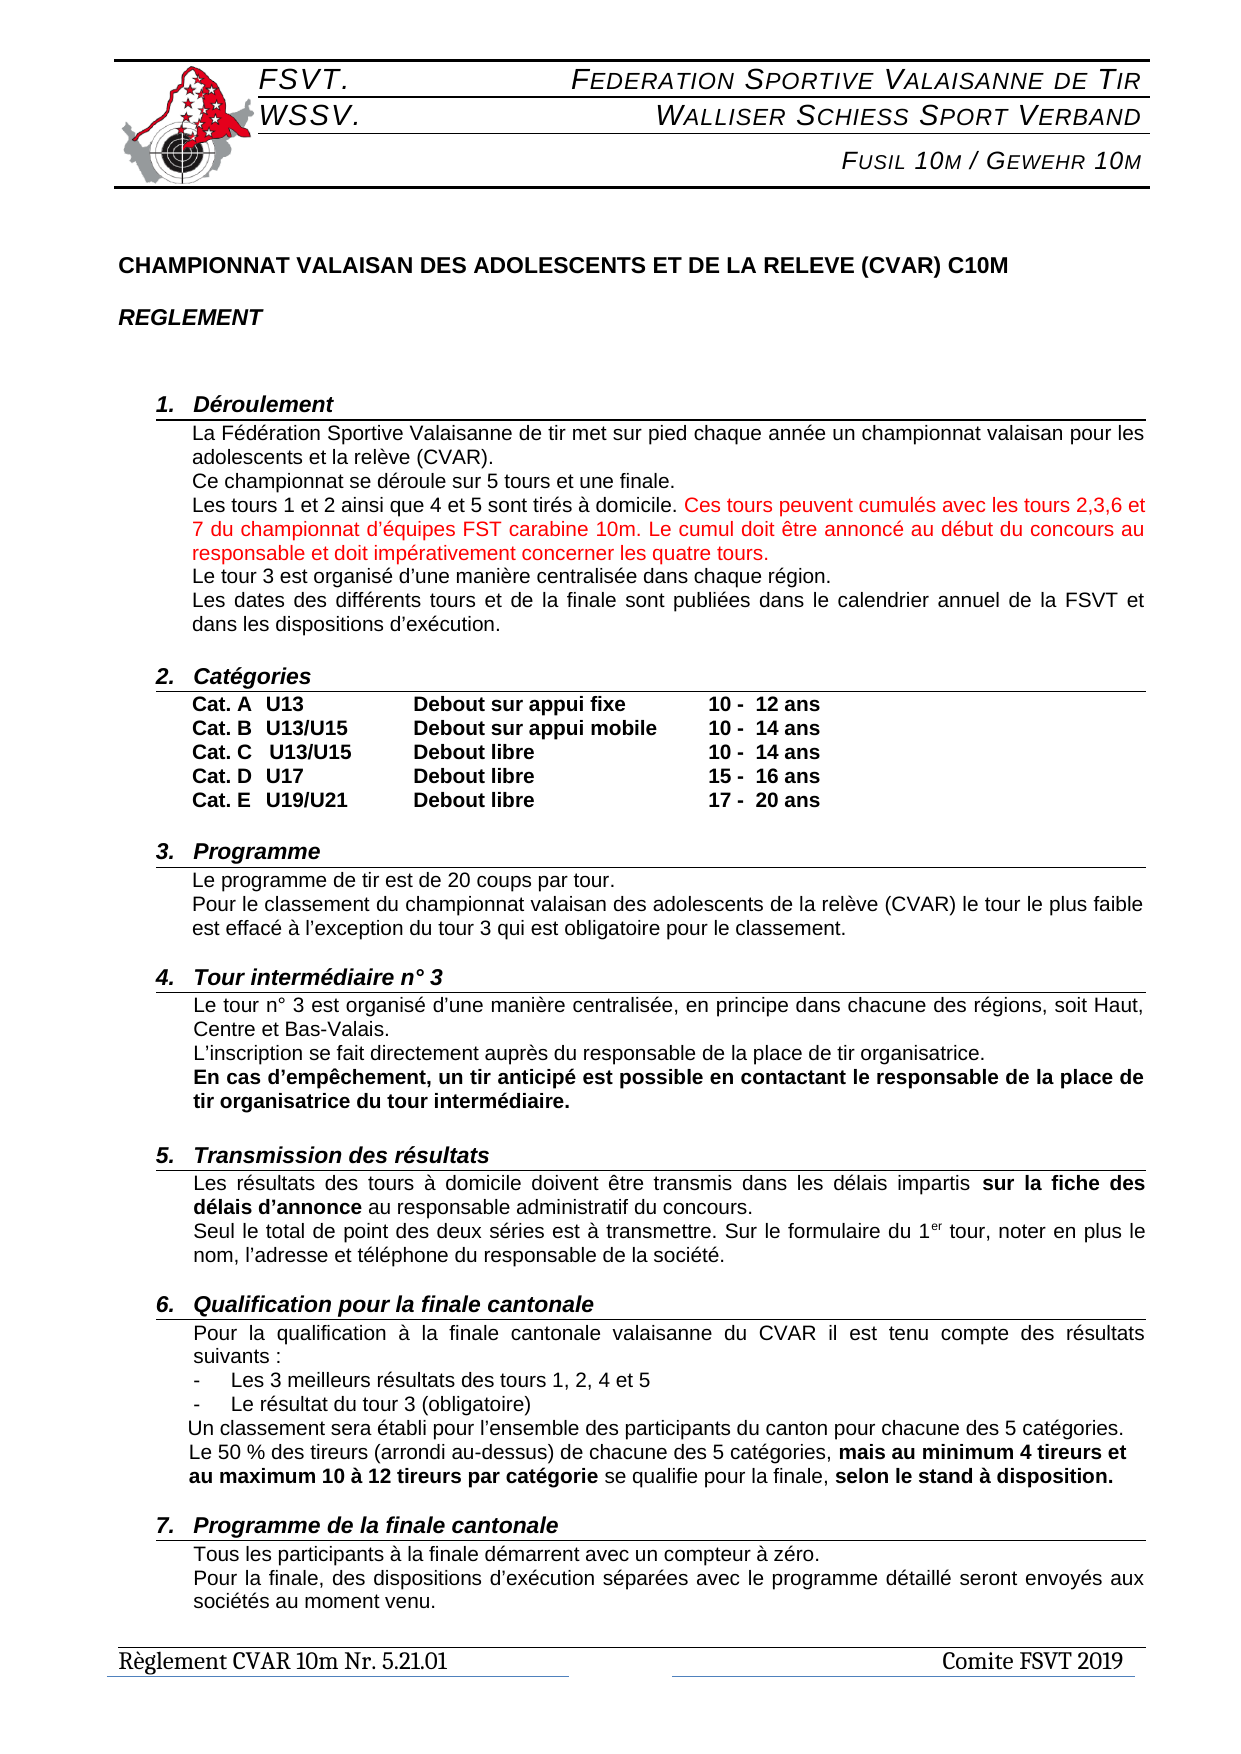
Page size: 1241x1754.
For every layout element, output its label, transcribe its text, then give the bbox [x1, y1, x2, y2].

text Le tour 3 est organisé d’une manière centralisée dans chaque région. [192, 564, 1146, 588]
text Les dates des différents tours et de la finale sont publiées dans le calendrier annuel de la FSVT et dans les dispositions d’exécution. [192, 588, 1146, 636]
list Les 3 meilleurs résultats des tours 1, 2, 4 et 5 [193, 1368, 1146, 1392]
list Programme de la finale cantonale [156, 1512, 1146, 1540]
picture [121, 66, 255, 184]
text Le 50 % des tireurs (arrondi au-dessus) de chacune des 5 catégories, mais au minimum 4 tireurs et [177, 1440, 1146, 1464]
text REGLEMENT [118, 304, 1146, 331]
list Déroulement [156, 391, 1146, 419]
text Ce championnat se déroule sur 5 tours et une finale. [192, 468, 1146, 492]
text Pour la qualification à la finale cantonale valaisanne du CVAR il est tenu compte des résultats suivants : [193, 1320, 1146, 1368]
text L’inscription se fait directement auprès du responsable de la place de tir organisatrice. [193, 1041, 1146, 1065]
text Cat. C U13/U15 Debout libre 10 - 14 ans [118, 740, 1146, 764]
list Qualification pour la finale cantonale [156, 1291, 1146, 1319]
text Seul le total de point des deux séries est à transmettre. Sur le formulaire du 1er tour, noter en plus le nom, l’adresse et téléphone du responsable de la société. [193, 1219, 1146, 1267]
text Pour la finale, des dispositions d’exécution séparées avec le programme détaillé seront envoyés aux sociétés au moment venu. [193, 1565, 1146, 1613]
list Le résultat du tour 3 (obligatoire) [193, 1392, 1146, 1416]
text Les tours 1 et 2 ainsi que 4 et 5 sont tirés à domicile. Ces tours peuvent cumulés avec les tours 2,3,6 et 7 du championnat d’équipes FST carabine 10m. Le cumul doit être annoncé au début du concours au responsable et doit impérativement concerner les quatre tours. [192, 492, 1146, 564]
list Transmission des résultats [156, 1142, 1146, 1170]
text Un classement sera établi pour l’ensemble des participants du canton pour chacune des 5 catégories. [118, 1416, 1146, 1440]
text Cat. B U13/U15 Debout sur appui mobile 10 - 14 ans [118, 716, 1146, 740]
list Catégories [156, 663, 1146, 691]
text Le tour n° 3 est organisé d’une manière centralisée, en principe dans chacune des régions, soit Haut, Centre et Bas-Valais. [193, 993, 1146, 1041]
text Cat. E U19/U21 Debout libre 17 - 20 ans [118, 788, 1146, 812]
text Les résultats des tours à domicile doivent être transmis dans les délais impartis sur la fiche des délais d’annonce au responsable administratif du concours. [193, 1171, 1146, 1219]
text La Fédération Sportive Valaisanne de tir met sur pied chaque année un championnat valaisan pour les adolescents et la relève (CVAR). [192, 421, 1146, 468]
text Le programme de tir est de 20 coups par tour. [192, 868, 1146, 892]
list Tour intermédiaire n° 3 [156, 963, 1146, 992]
text Cat. D U17 Debout libre 15 - 16 ans [118, 764, 1146, 788]
text En cas d’empêchement, un tir anticipé est possible en contactant le responsable de la place de tir organisatrice du tour intermédiaire. [193, 1065, 1146, 1113]
text Cat. A U13 Debout sur appui fixe 10 - 12 ans [192, 692, 1146, 716]
text au maximum 10 à 12 tireurs par catégorie se qualifie pour la finale, selon le stand à disposition. [177, 1464, 1146, 1488]
text Tous les participants à la finale démarrent avec un compteur à zéro. [193, 1541, 1146, 1565]
list Programme [156, 838, 1146, 867]
text CHAMPIONNAT VALAISAN DES ADOLESCENTS ET DE LA RELEVE (CVAR) C10M [118, 252, 1146, 278]
text Pour le classement du championnat valaisan des adolescents de la relève (CVAR) le tour le plus faible est effacé à l’exception du tour 3 qui est obligatoire pour le classement. [192, 892, 1146, 939]
